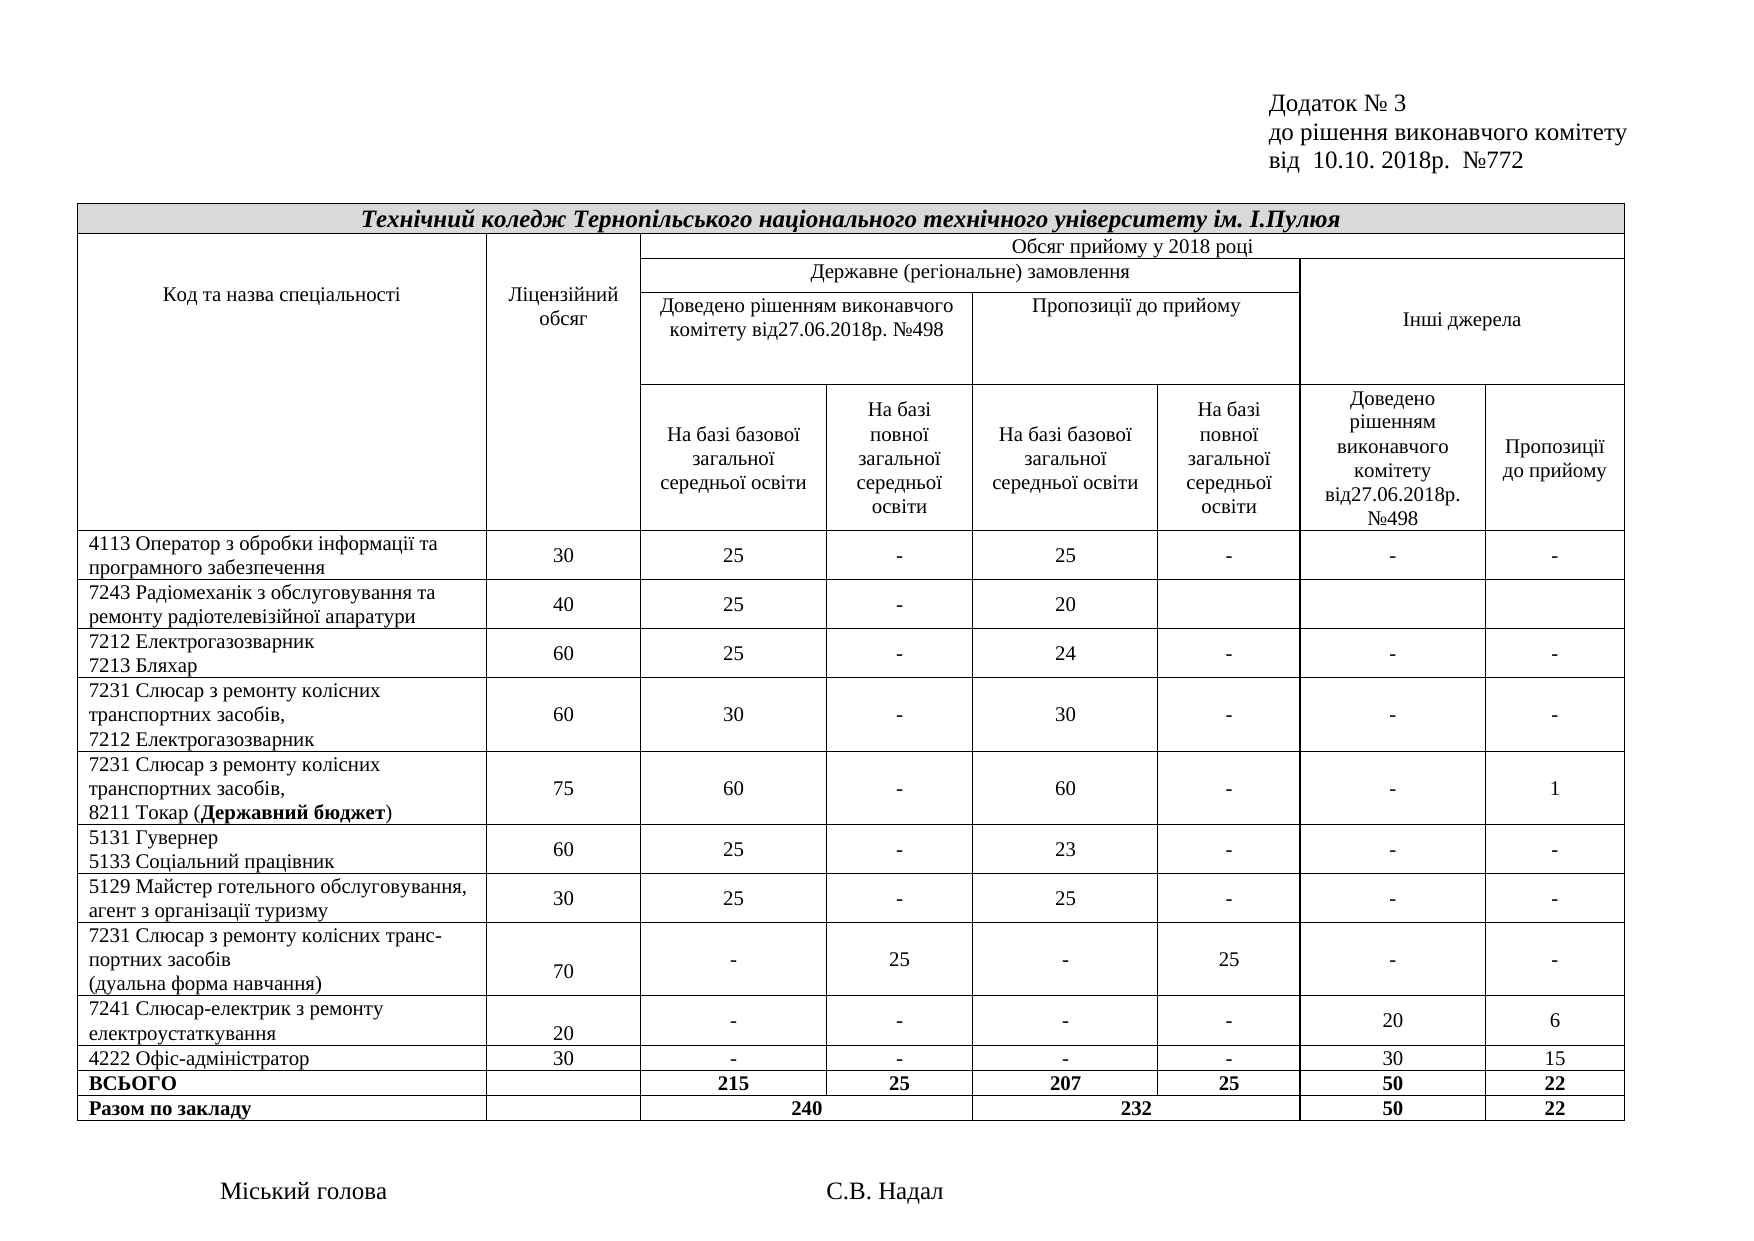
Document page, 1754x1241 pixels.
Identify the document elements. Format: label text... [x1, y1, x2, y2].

table_cell 25 [641, 825, 826, 873]
table_cell [487, 1096, 640, 1120]
table_cell - [1158, 874, 1299, 922]
table_cell На базі базової загальної середньої освіти [973, 385, 1157, 530]
table_cell 40 [487, 580, 640, 628]
table_cell 23 [973, 825, 1157, 873]
table_cell - [1301, 629, 1485, 677]
table_cell 6 [1486, 996, 1624, 1044]
table_cell [1486, 580, 1624, 628]
table_cell - [641, 923, 826, 995]
table_cell 7231 Слюсар з ремонту колісних транспортних засобів (дуальна форма навчання) [78, 923, 486, 995]
table_cell 7212 Електрогазозварник 7213 Бляхар [78, 629, 486, 677]
table_cell 20 [1301, 996, 1485, 1044]
table_cell 30 [487, 1046, 640, 1069]
table_cell Інші джерела [1301, 259, 1624, 384]
table_header Технічний коледж Тернопільського національного технічного університету ім. І.Пулюя [78, 204, 1624, 233]
table_cell Доведено рішенням виконавчого комітету від27.06.2018р. №498 [1301, 385, 1485, 530]
table_cell На базі повної загальної середньої освіти [1158, 385, 1299, 530]
table_cell 30 [973, 678, 1157, 751]
table_cell - [1486, 923, 1624, 995]
table_cell - [1486, 629, 1624, 677]
table_cell 7231 Слюсар з ремонту колісних транспортних засобів, 7212 Електрогазозварник [78, 678, 486, 751]
table_cell [1158, 580, 1299, 628]
table_cell - [827, 531, 972, 579]
table_cell - [1301, 923, 1485, 995]
table_cell - [1158, 996, 1299, 1044]
table_cell - [827, 996, 972, 1044]
table_cell На базі повної загальної середньої освіти [827, 385, 972, 530]
table_cell 232 [973, 1096, 1299, 1120]
table_cell 60 [641, 752, 826, 824]
table_cell - [973, 1046, 1157, 1069]
table_cell 30 [487, 874, 640, 922]
table_cell 4222 Офіс-адміністратор [78, 1046, 486, 1069]
table_cell Ліцензійний обсяг [487, 234, 640, 530]
table_cell 50 [1301, 1096, 1485, 1120]
table_cell 5129 Майстер готельного обслуговування, агент з організації туризму [78, 874, 486, 922]
table_cell [1301, 580, 1485, 628]
table_cell Код та назва спеціальності [78, 234, 486, 530]
table_cell Обсяг прийому у 2018 році [641, 234, 1624, 258]
table_cell 25 [973, 531, 1157, 579]
text до рішення виконавчого комітету [1268, 117, 1665, 145]
table_cell - [1486, 531, 1624, 579]
table_cell - [1158, 531, 1299, 579]
table_cell - [827, 629, 972, 677]
text Міський голова С.В. Надал [88, 1176, 1665, 1205]
table_cell - [1158, 1046, 1299, 1069]
table_cell - [827, 1046, 972, 1069]
table_cell - [1486, 678, 1624, 751]
table_cell Пропозиції до прийому [973, 293, 1299, 384]
table_cell 70 [487, 923, 640, 995]
table_cell 207 [973, 1071, 1157, 1095]
table_cell 60 [973, 752, 1157, 824]
table_cell - [827, 874, 972, 922]
table_cell - [827, 678, 972, 751]
table_cell - [1301, 531, 1485, 579]
table_cell 25 [641, 580, 826, 628]
table_cell На базі базової загальної середньої освіти [641, 385, 826, 530]
table_cell 60 [487, 678, 640, 751]
table_cell 25 [641, 629, 826, 677]
table_cell - [1301, 678, 1485, 751]
table_cell 60 [487, 629, 640, 677]
table_cell 25 [1158, 1071, 1299, 1095]
table_cell 15 [1486, 1046, 1624, 1069]
table_cell 25 [827, 923, 972, 995]
table_cell - [973, 923, 1157, 995]
table_cell 240 [641, 1096, 972, 1120]
table_cell 25 [827, 1071, 972, 1095]
table_cell - [641, 1046, 826, 1069]
table_cell - [1301, 752, 1485, 824]
table_cell 22 [1486, 1096, 1624, 1120]
table_cell - [1486, 874, 1624, 922]
table_cell 25 [641, 874, 826, 922]
table_cell Пропозиції до прийому [1486, 385, 1624, 530]
table_cell 7241 Слюсар-електрик з ремонту електроустаткування [78, 996, 486, 1044]
table_cell - [1301, 874, 1485, 922]
table_cell 30 [487, 531, 640, 579]
table_cell - [641, 996, 826, 1044]
table_cell - [973, 996, 1157, 1044]
text від 10.10. 2018р. №772 [1268, 145, 1665, 174]
table_cell Державне (регіональне) замовлення [641, 259, 1299, 292]
text Додаток № 3 [1268, 88, 1665, 117]
table_cell 25 [1158, 923, 1299, 995]
table_cell - [1158, 629, 1299, 677]
table_cell 22 [1486, 1071, 1624, 1095]
table_cell 4113 Оператор з обробки інформації та програмного забезпечення [78, 531, 486, 579]
table_cell 30 [1301, 1046, 1485, 1069]
table_cell 24 [973, 629, 1157, 677]
table_cell 1 [1486, 752, 1624, 824]
table_cell 30 [641, 678, 826, 751]
table_cell - [1158, 752, 1299, 824]
table_cell - [1158, 678, 1299, 751]
table_cell 50 [1301, 1071, 1485, 1095]
table_cell [487, 1071, 640, 1095]
table_cell Разом по закладу [78, 1096, 486, 1120]
table_cell 5131 Гувернер 5133 Соціальний працівник [78, 825, 486, 873]
table_cell - [1301, 825, 1485, 873]
table_cell - [827, 752, 972, 824]
table_cell 25 [973, 874, 1157, 922]
table_cell 60 [487, 825, 640, 873]
table_cell 7231 Слюсар з ремонту колісних транспортних засобів, 8211 Токар (Державний бюджет) [78, 752, 486, 824]
table_cell - [1158, 825, 1299, 873]
table_cell - [1486, 825, 1624, 873]
table_cell - [827, 580, 972, 628]
table_cell - [827, 825, 972, 873]
table_cell 75 [487, 752, 640, 824]
table_cell ВСЬОГО [78, 1071, 486, 1095]
table_cell 25 [641, 531, 826, 579]
table_cell 20 [973, 580, 1157, 628]
table_cell Доведено рішенням виконавчого комітету від27.06.2018р. №498 [641, 293, 972, 384]
table_cell 7243 Радіомеханік з обслуговування та ремонту радіотелевізійної апаратури [78, 580, 486, 628]
table_cell 215 [641, 1071, 826, 1095]
table_cell 20 [487, 996, 640, 1044]
